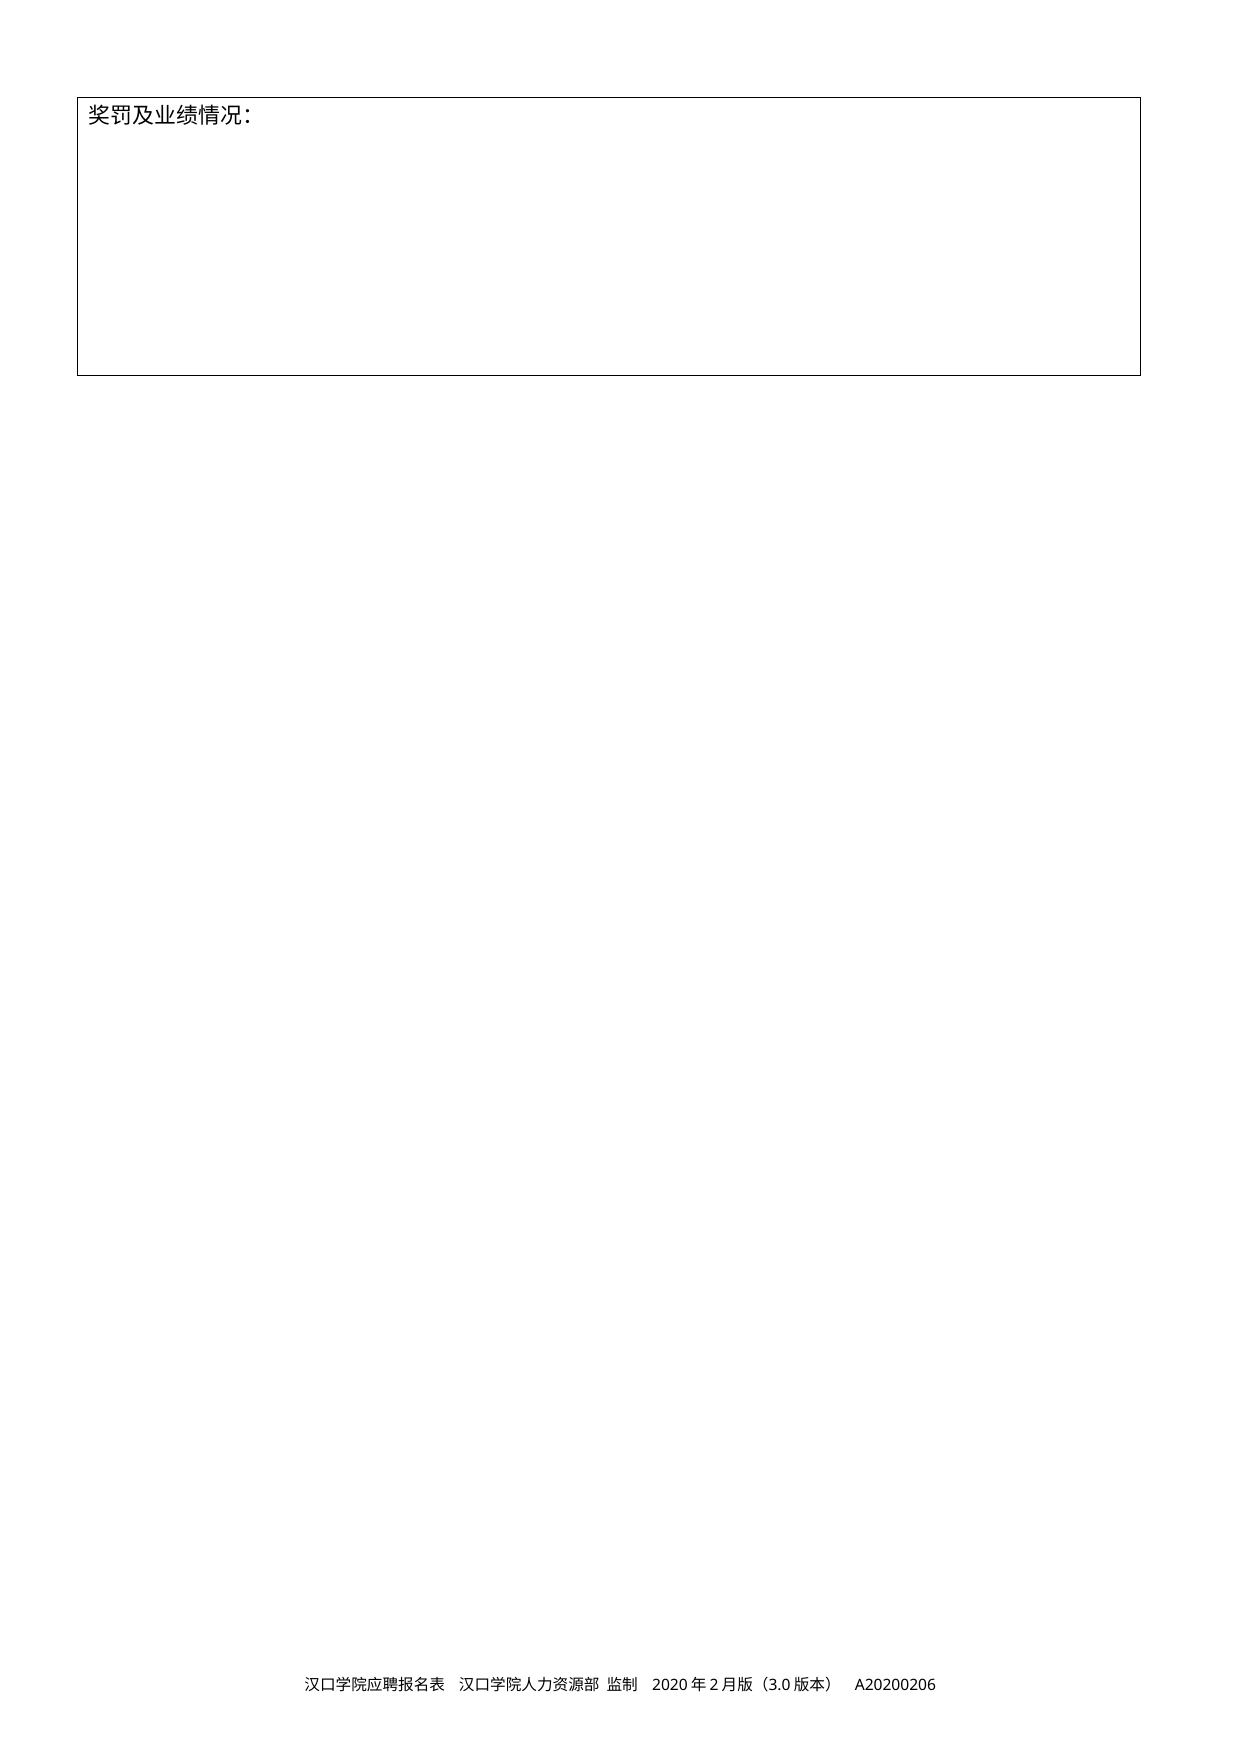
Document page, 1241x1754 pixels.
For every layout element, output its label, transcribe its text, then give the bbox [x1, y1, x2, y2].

table_cell 奖罚及业绩情况： [78, 98, 1140, 375]
